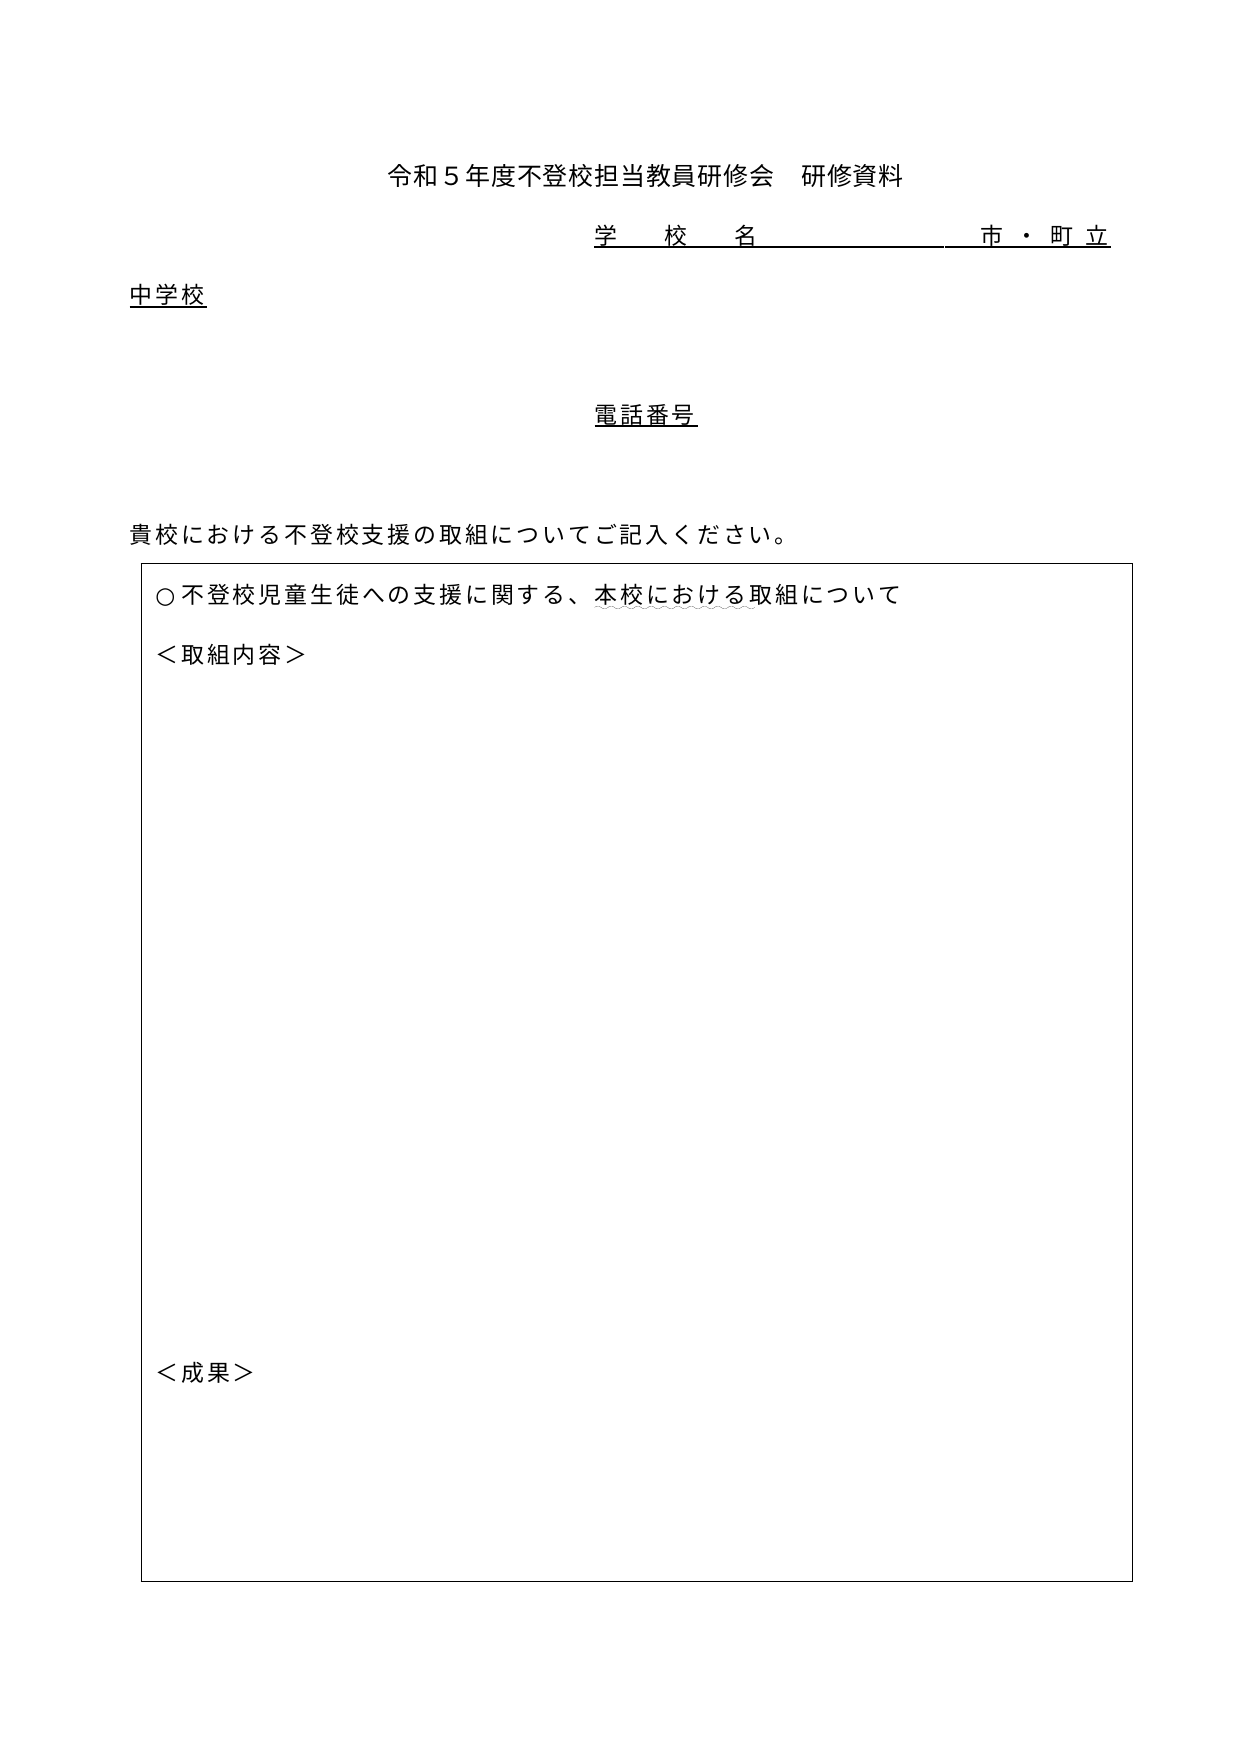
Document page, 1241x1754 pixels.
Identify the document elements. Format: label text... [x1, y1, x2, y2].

text 令和５年度不登校担当教員研修会 研修資料 [129, 144, 1111, 204]
text 学 校 名 市・町立 中学校 [129, 204, 1111, 324]
text 貴校における不登校支援の取組についてご記入ください。 [129, 503, 1111, 563]
text 電話番号 [129, 384, 1111, 443]
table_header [142, 564, 1132, 1581]
